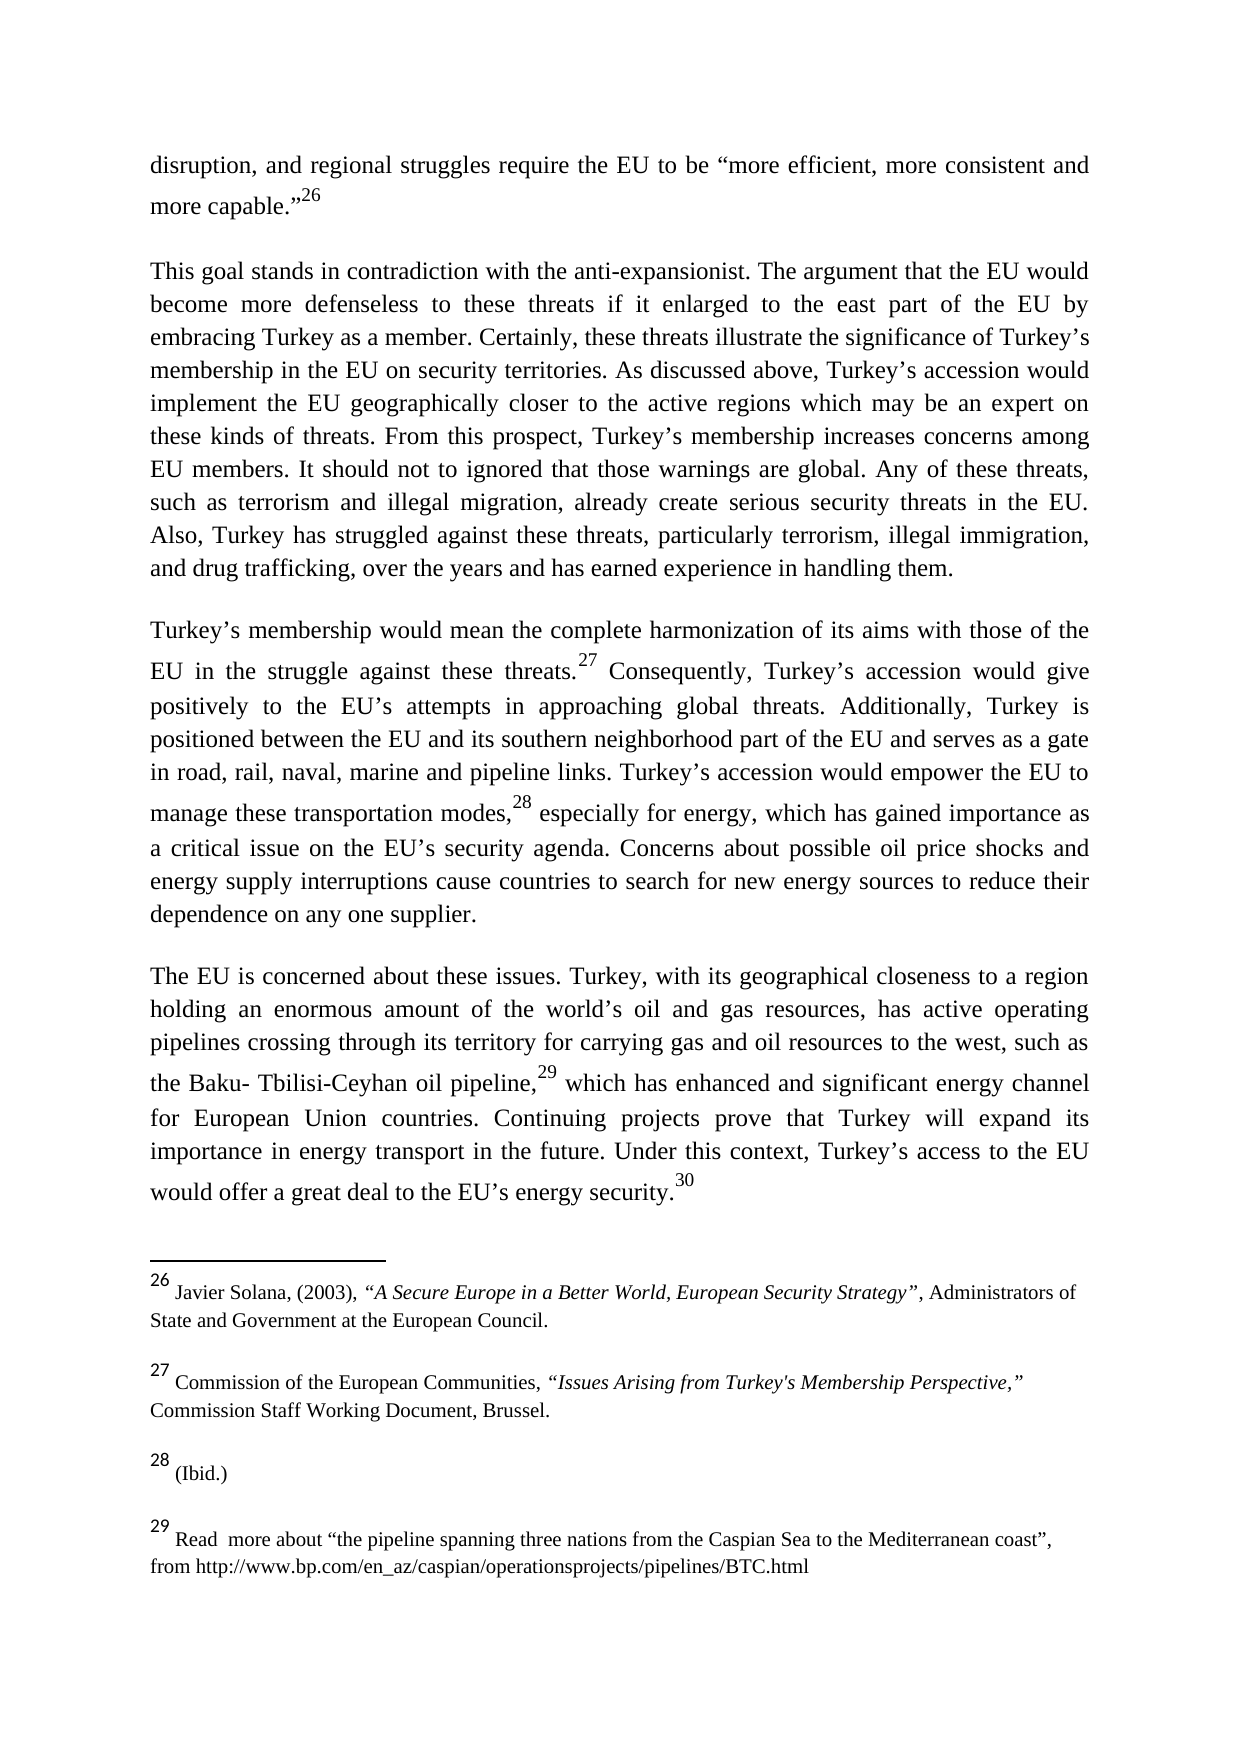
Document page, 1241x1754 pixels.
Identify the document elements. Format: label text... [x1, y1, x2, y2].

text Turkey’s membership would mean the complete harmonization of its aims with those of the EU in the struggle against these threats. Consequently, Turkey’s accession would give positively to the EU’s attempts in approaching global threats. Additionally, Turkey is positioned between the EU and its southern neighborhood part of the EU and serves as a gate in road, rail, naval, marine and pipeline links. Turkey’s accession would empower the EU to manage these transportation modes, especially for energy, which has gained importance as a critical issue on the EU’s security agenda. Concerns about possible oil price shocks and energy supply interruptions cause countries to search for new energy sources to reduce their dependence on any one supplier. [150, 616, 1090, 928]
text The EU is concerned about these issues. Turkey, with its geographical closeness to a region holding an enormous amount of the world’s oil and gas resources, has active operating pipelines crossing through its territory for carrying gas and oil resources to the west, such as the Baku- Tbilisi-Ceyhan oil pipeline, which has enhanced and significant energy channel for European Union countries. Continuing projects prove that Turkey will expand its importance in energy transport in the future. Under this context, Turkey’s access to the EU would offer a great deal to the EU’s energy security. [150, 961, 1090, 1207]
text Regarding Turkey’s great defense funds and its experienced, skilled and well-equipped of military troops, the biggest in NATO’s European uncertain by a number of officers. Turkey’s accession to the EU would make vital increases to the EU’s military capacities and the development of the ESDP. Also, Turkey’s membership would be valuable concerning the EU’s attempts to stand present threats. According to the European Union’s European Security Strategy, the effort toward global threats such as terrorism, the increase of weapons of mass disruption, and regional struggles require the EU to be “more efficient, more consistent and more capable.” [150, 150, 1090, 221]
text This goal stands in contradiction with the anti-expansionist. The argument that the EU would become more defenseless to these threats if it enlarged to the east part of the EU by embracing Turkey as a member. Certainly, these threats illustrate the significance of Turkey’s membership in the EU on security territories. As discussed above, Turkey’s accession would implement the EU geographically closer to the active regions which may be an expert on these kinds of threats. From this prospect, Turkey’s membership increases concerns among EU members. It should not to ignored that those warnings are global. Any of these threats, such as terrorism and illegal migration, already create serious security threats in the EU. Also, Turkey has struggled against these threats, particularly terrorism, illegal immigration, and drug trafficking, over the years and has earned experience in handling them. [150, 256, 1090, 582]
